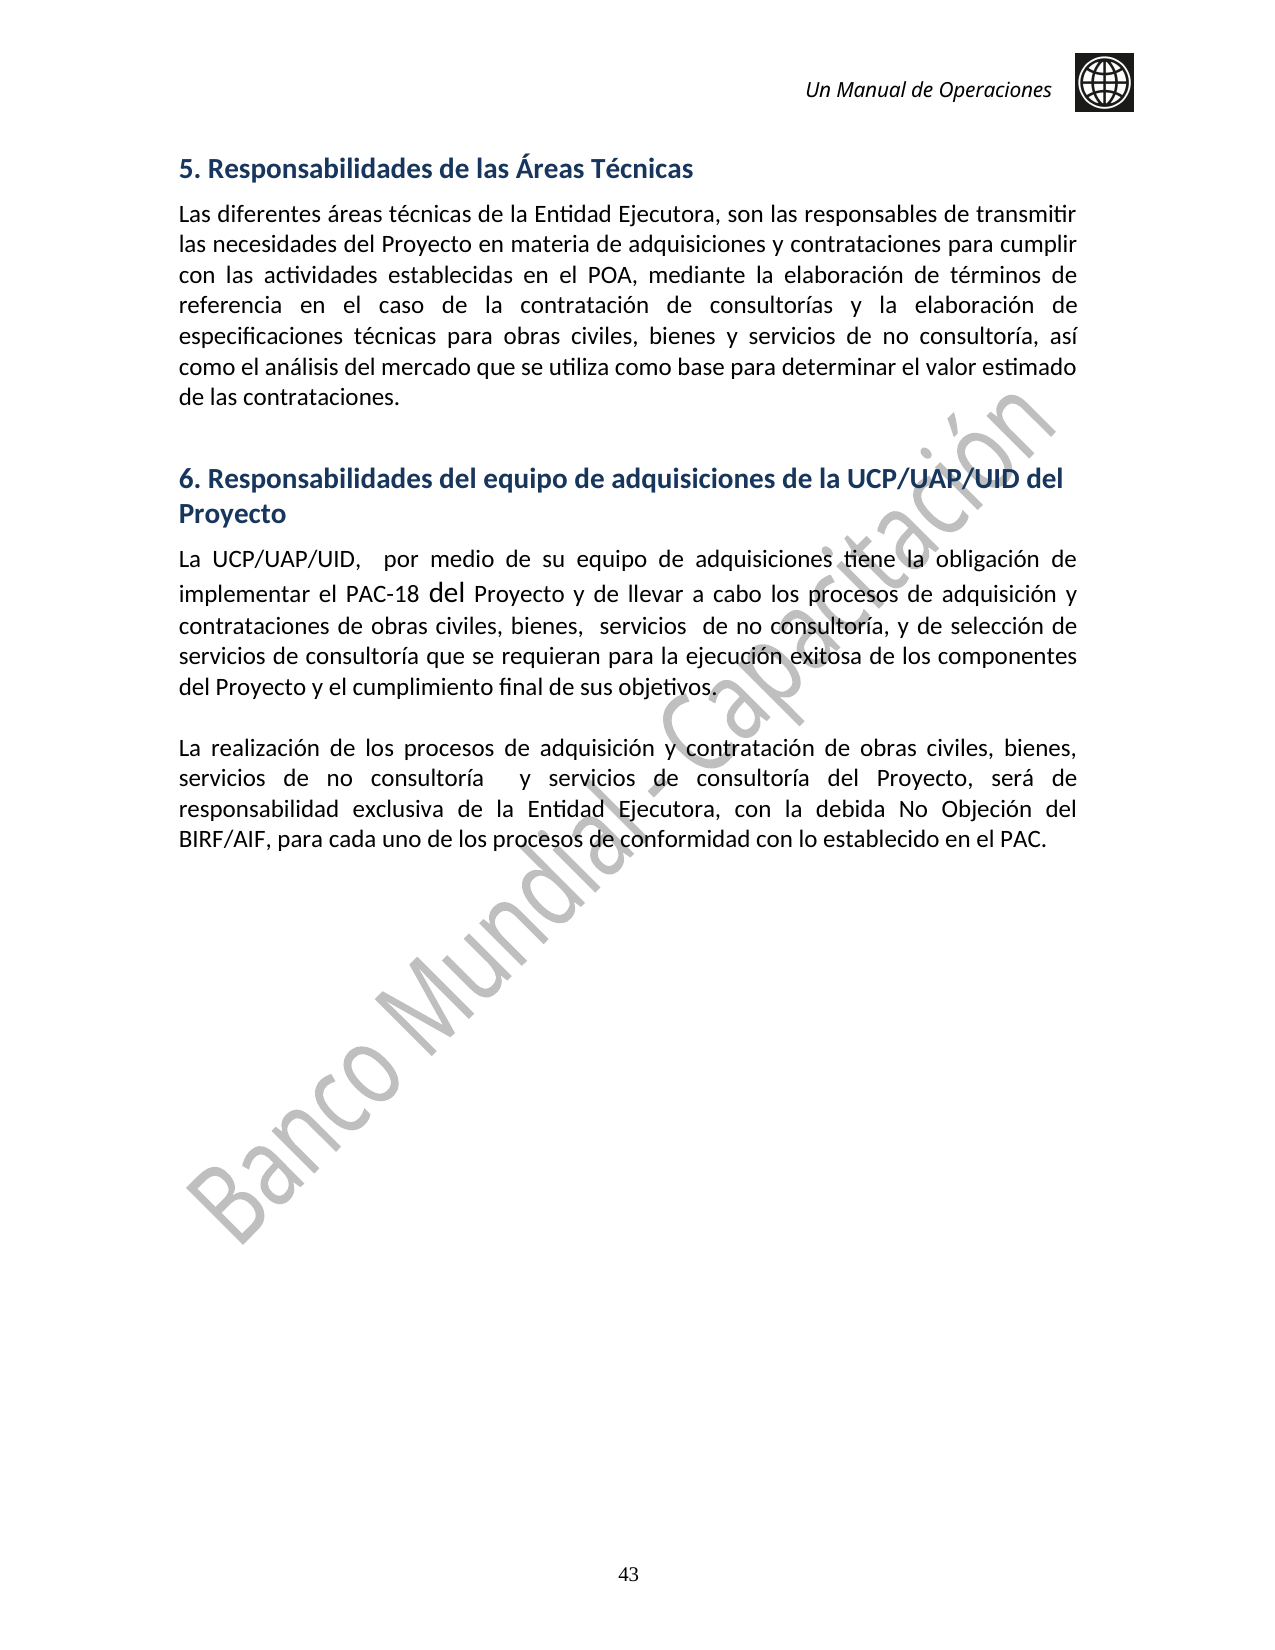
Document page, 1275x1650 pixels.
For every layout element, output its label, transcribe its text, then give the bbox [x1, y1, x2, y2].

text 5. Responsabilidades de las Áreas Técnicas [178, 150, 1078, 186]
picture [1075, 53, 1134, 112]
text La UCP/UAP/UID, por medio de su equipo de adquisiciones tiene la obligación de implementar el PAC-18 del Proyecto y de llevar a cabo los procesos de adquisición y contrataciones de obras civiles, bienes, servicios de no consultoría, y de selección de servicios de consultoría que se requieran para la ejecución exitosa de los componentes del Proyecto y el cumplimiento final de sus objetivos. [178, 544, 1078, 701]
text 6. Responsabilidades del equipo de adquisiciones de la UCP/UAP/UID del Proyecto [178, 460, 1078, 531]
text La realización de los procesos de adquisición y contratación de obras civiles, bienes, servicios de no consultoría y servicios de consultoría del Proyecto, será de responsabilidad exclusiva de la Entidad Ejecutora, con la debida No Objeción del BIRF/AIF, para cada uno de los procesos de conformidad con lo establecido en el PAC. [178, 732, 1078, 854]
text Las diferentes áreas técnicas de la Entidad Ejecutora, son las responsables de transmitir las necesidades del Proyecto en materia de adquisiciones y contrataciones para cumplir con las actividades establecidas en el POA, mediante la elaboración de términos de referencia en el caso de la contratación de consultorías y la elaboración de especificaciones técnicas para obras civiles, bienes y servicios de no consultoría, así como el análisis del mercado que se utiliza como base para determinar el valor estimado de las contrataciones. [178, 198, 1078, 412]
